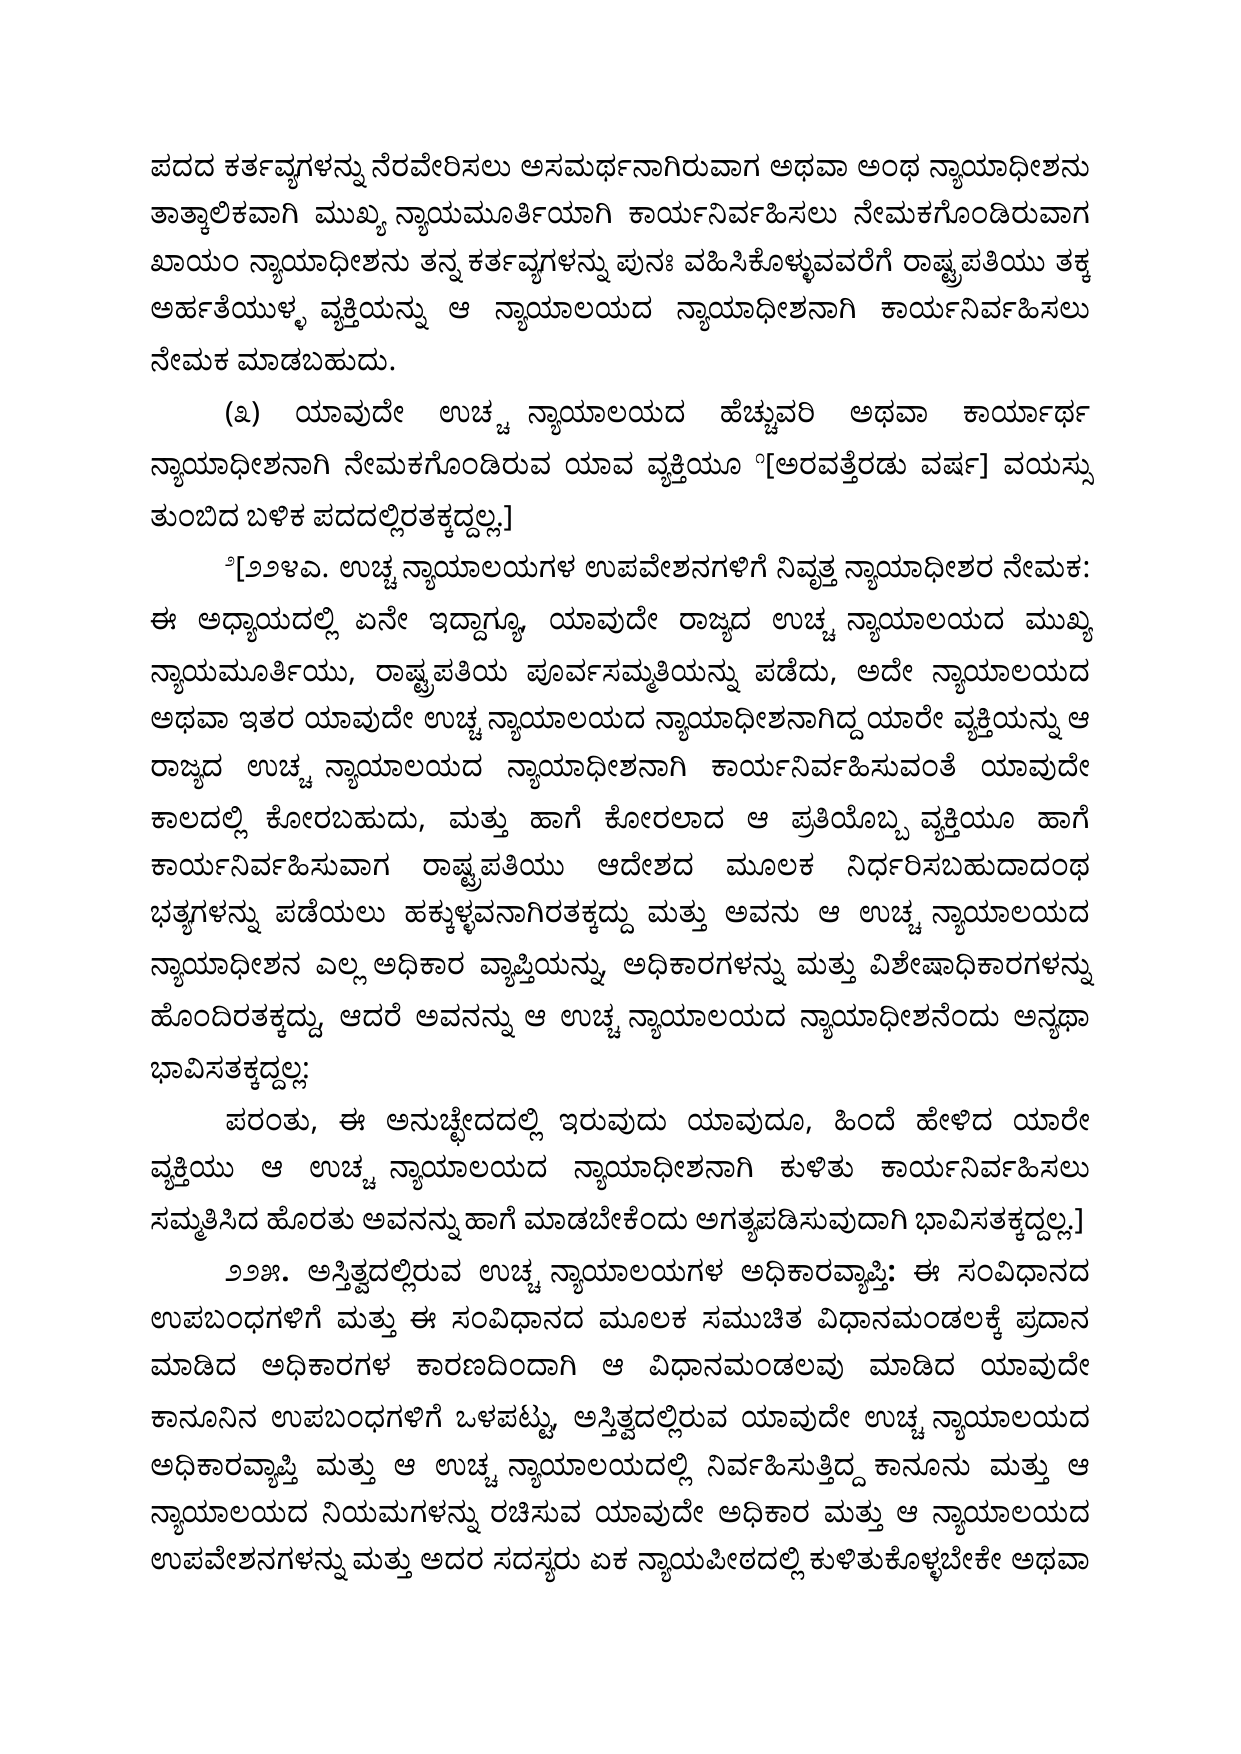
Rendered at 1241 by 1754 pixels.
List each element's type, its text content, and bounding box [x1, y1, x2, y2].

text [150, 1250, 1090, 1590]
text ೨[೨೨೪ಎ. ಉಚ್ಚ ನ್ಯಾಯಾಲಯಗಳ ಉಪವೇಶನಗಳಿಗೆ ನಿವೃತ್ತ ನ್ಯಾಯಾಧೀಶರ ನೇಮಕ: ಈ ಅಧ್ಯಾಯದಲ್ಲಿ ಏನೇ ಇದ್ದಾಗ್ಯೂ, ಯಾವುದೇ ರಾಜ್ಯದ ಉಚ್ಚ ನ್ಯಾಯಾಲಯದ ಮುಖ್ಯ ನ್ಯಾಯಮೂರ್ತಿಯು, ರಾಷ್ಟ್ರಪತಿಯ ಪೂರ್ವಸಮ್ಮತಿಯನ್ನು ಪಡೆದು, ಅದೇ ನ್ಯಾಯಾಲಯದ ಅಥವಾ ಇತರ ಯಾವುದೇ ಉಚ್ಚ ನ್ಯಾಯಾಲಯದ ನ್ಯಾಯಾಧೀಶನಾಗಿದ್ದ ಯಾರೇ ವ್ಯಕ್ತಿಯನ್ನು ಆ ರಾಜ್ಯದ ಉಚ್ಚ ನ್ಯಾಯಾಲಯದ ನ್ಯಾಯಾಧೀಶನಾಗಿ ಕಾರ್ಯನಿರ್ವಹಿಸುವಂತೆ ಯಾವುದೇ ಕಾಲದಲ್ಲಿ ಕೋರಬಹುದು, ಮತ್ತು ಹಾಗೆ ಕೋರಲಾದ ಆ ಪ್ರತಿಯೊಬ್ಬ ವ್ಯಕ್ತಿಯೂ ಹಾಗೆ ಕಾರ್ಯನಿರ್ವಹಿಸುವಾಗ ರಾಷ್ಟ್ರಪತಿಯು ಆದೇಶದ ಮೂಲಕ ನಿರ್ಧರಿಸಬಹುದಾದಂಥ ಭತ್ಯಗಳನ್ನು ಪಡೆಯಲು ಹಕ್ಕುಳ್ಳವನಾಗಿರತಕ್ಕದ್ದು ಮತ್ತು ಅವನು ಆ ಉಚ್ಚ ನ್ಯಾಯಾಲಯದ ನ್ಯಾಯಾಧೀಶನ ಎಲ್ಲ ಅಧಿಕಾರ ವ್ಯಾಪ್ತಿಯನ್ನು, ಅಧಿಕಾರಗಳನ್ನು ಮತ್ತು ವಿಶೇಷಾಧಿಕಾರಗಳನ್ನು ಹೊಂದಿರತಕ್ಕದ್ದು, ಆದರೆ ಅವನನ್ನು ಆ ಉಚ್ಚ ನ್ಯಾಯಾಲಯದ ನ್ಯಾಯಾಧೀಶನೆಂದು ಅನ್ಯಥಾ ಭಾವಿಸತಕ್ಕದ್ದಲ್ಲ: [150, 547, 1090, 1099]
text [150, 150, 1090, 391]
text ಪರಂತು, ಈ ಅನುಚ್ಛೇದದಲ್ಲಿ ಇರುವುದು ಯಾವುದೂ, ಹಿಂದೆ ಹೇಳಿದ ಯಾರೇ ವ್ಯಕ್ತಿಯು ಆ ಉಚ್ಚ ನ್ಯಾಯಾಲಯದ ನ್ಯಾಯಾಧೀಶನಾಗಿ ಕುಳಿತು ಕಾರ್ಯನಿರ್ವಹಿಸಲು ಸಮ್ಮತಿಸಿದ ಹೊರತು ಅವನನ್ನು ಹಾಗೆ ಮಾಡಬೇಕೆಂದು ಅಗತ್ಯಪಡಿಸುವುದಾಗಿ ಭಾವಿಸತಕ್ಕದ್ದಲ್ಲ.] [150, 1099, 1090, 1250]
text (೩) ಯಾವುದೇ ಉಚ್ಚ ನ್ಯಾಯಾಲಯದ ಹೆಚ್ಚುವರಿ ಅಥವಾ ಕಾರ್ಯಾರ್ಥ ನ್ಯಾಯಾಧೀಶನಾಗಿ ನೇಮಕಗೊಂಡಿರುವ ಯಾವ ವ್ಯಕ್ತಿಯೂ ೧[ಅರವತ್ತೆರಡು ವರ್ಷ] ವಯಸ್ಸು ತುಂಬಿದ ಬಳಿಕ ಪದದಲ್ಲಿರತಕ್ಕದ್ದಲ್ಲ.] [150, 391, 1090, 547]
